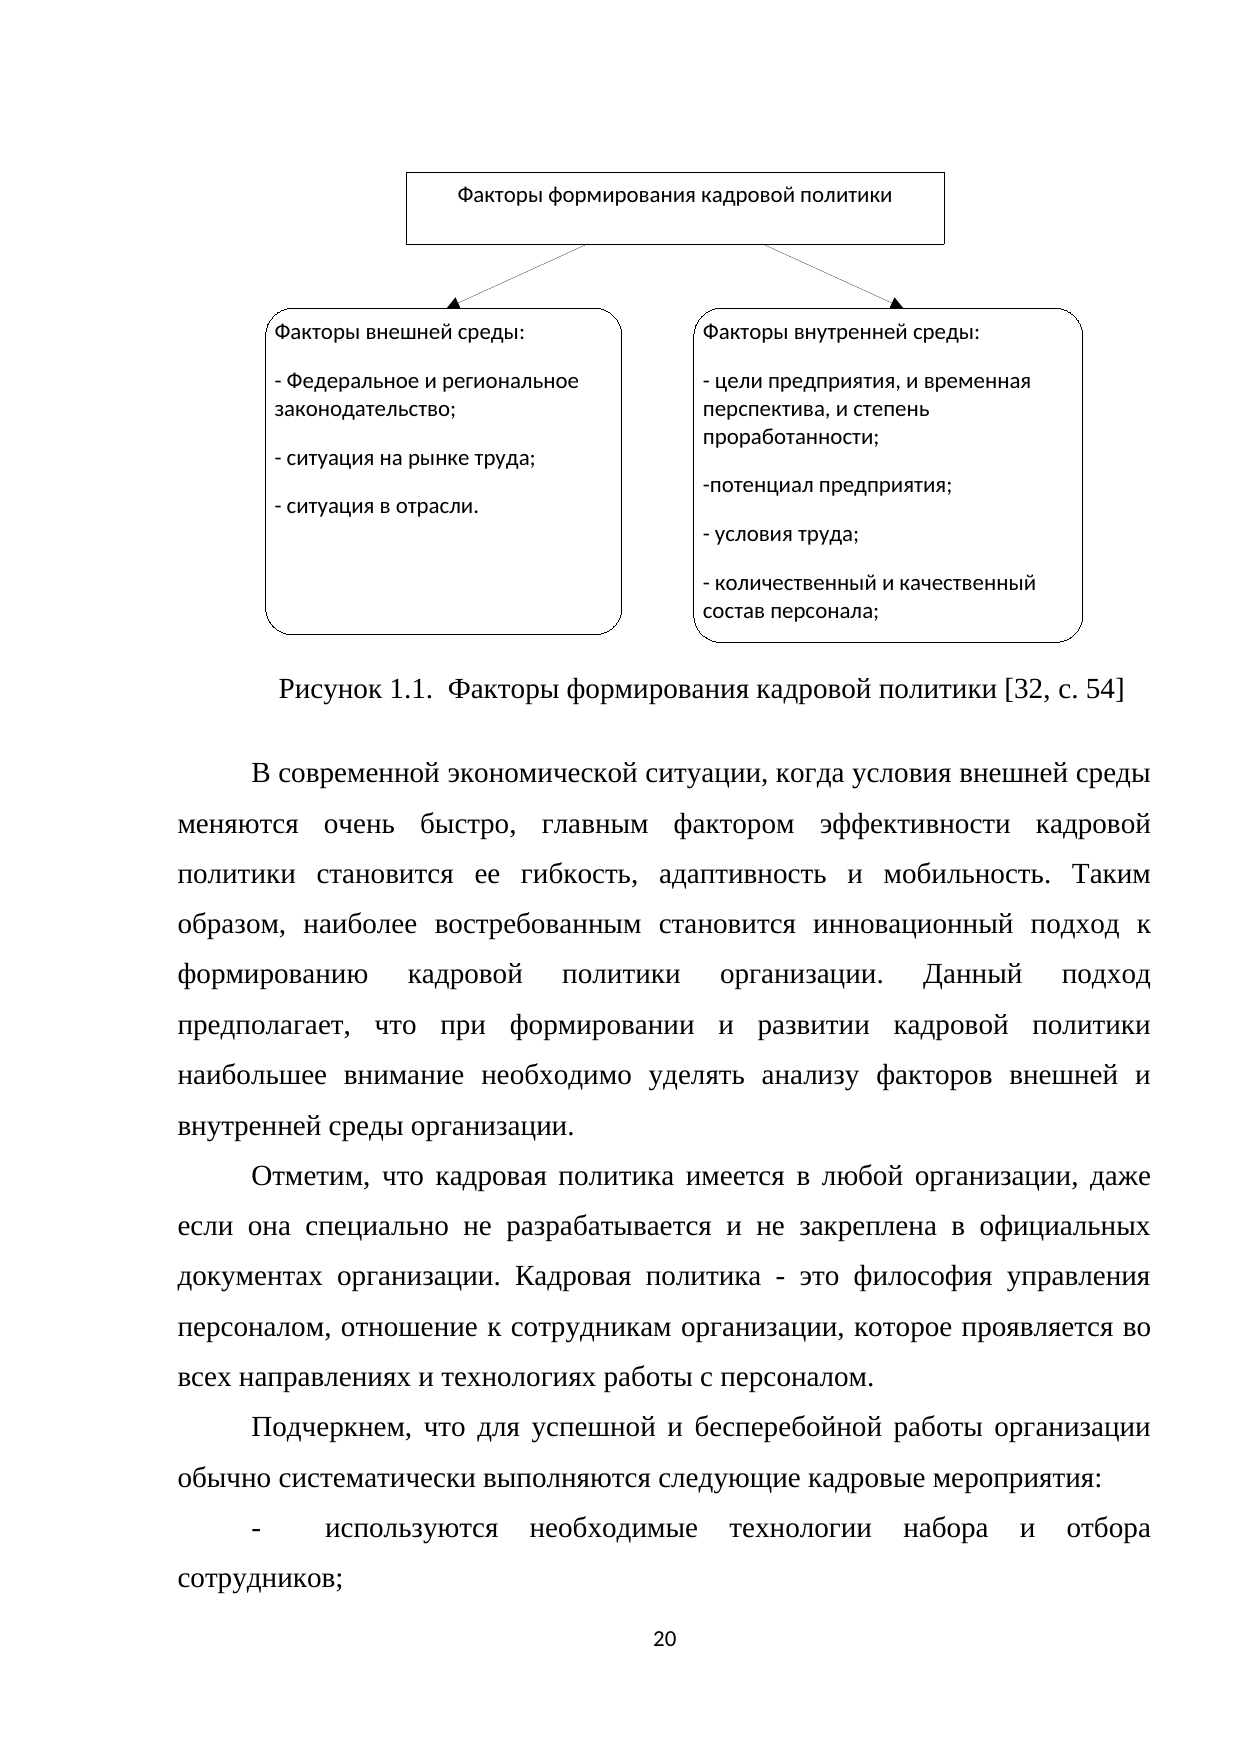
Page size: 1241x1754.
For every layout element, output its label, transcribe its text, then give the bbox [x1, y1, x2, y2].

text Подчеркнем, что для успешной и бесперебойной работы организации обычно систематически выполняются следующие кадровые мероприятия: [177, 1409, 1152, 1493]
text Рисунок 1.1. Факторы формирования кадровой политики [32, c. 54] [177, 672, 1152, 705]
text В современной экономической ситуации, когда условия внешней среды меняются очень быстро, главным фактором эффективности кадровой политики становится ее гибкость, адаптивность и мобильность. Таким образом, наиболее востребованным становится инновационный подход к формированию кадровой политики организации. Данный подход предполагает, что при формировании и развитии кадровой политики наибольшее внимание необходимо уделять анализу факторов внешней и внутренней среды организации. [177, 755, 1152, 1141]
text - используются необходимые технологии набора и отбора сотрудников; [177, 1510, 1152, 1594]
text Отметим, что кадровая политика имеется в любой организации, даже если она специально не разрабатывается и не закреплена в официальных документах организации. Кадровая политика - это философия управления персоналом, отношение к сотрудникам организации, которое проявляется во всех направлениях и технологиях работы с персоналом. [177, 1158, 1152, 1393]
